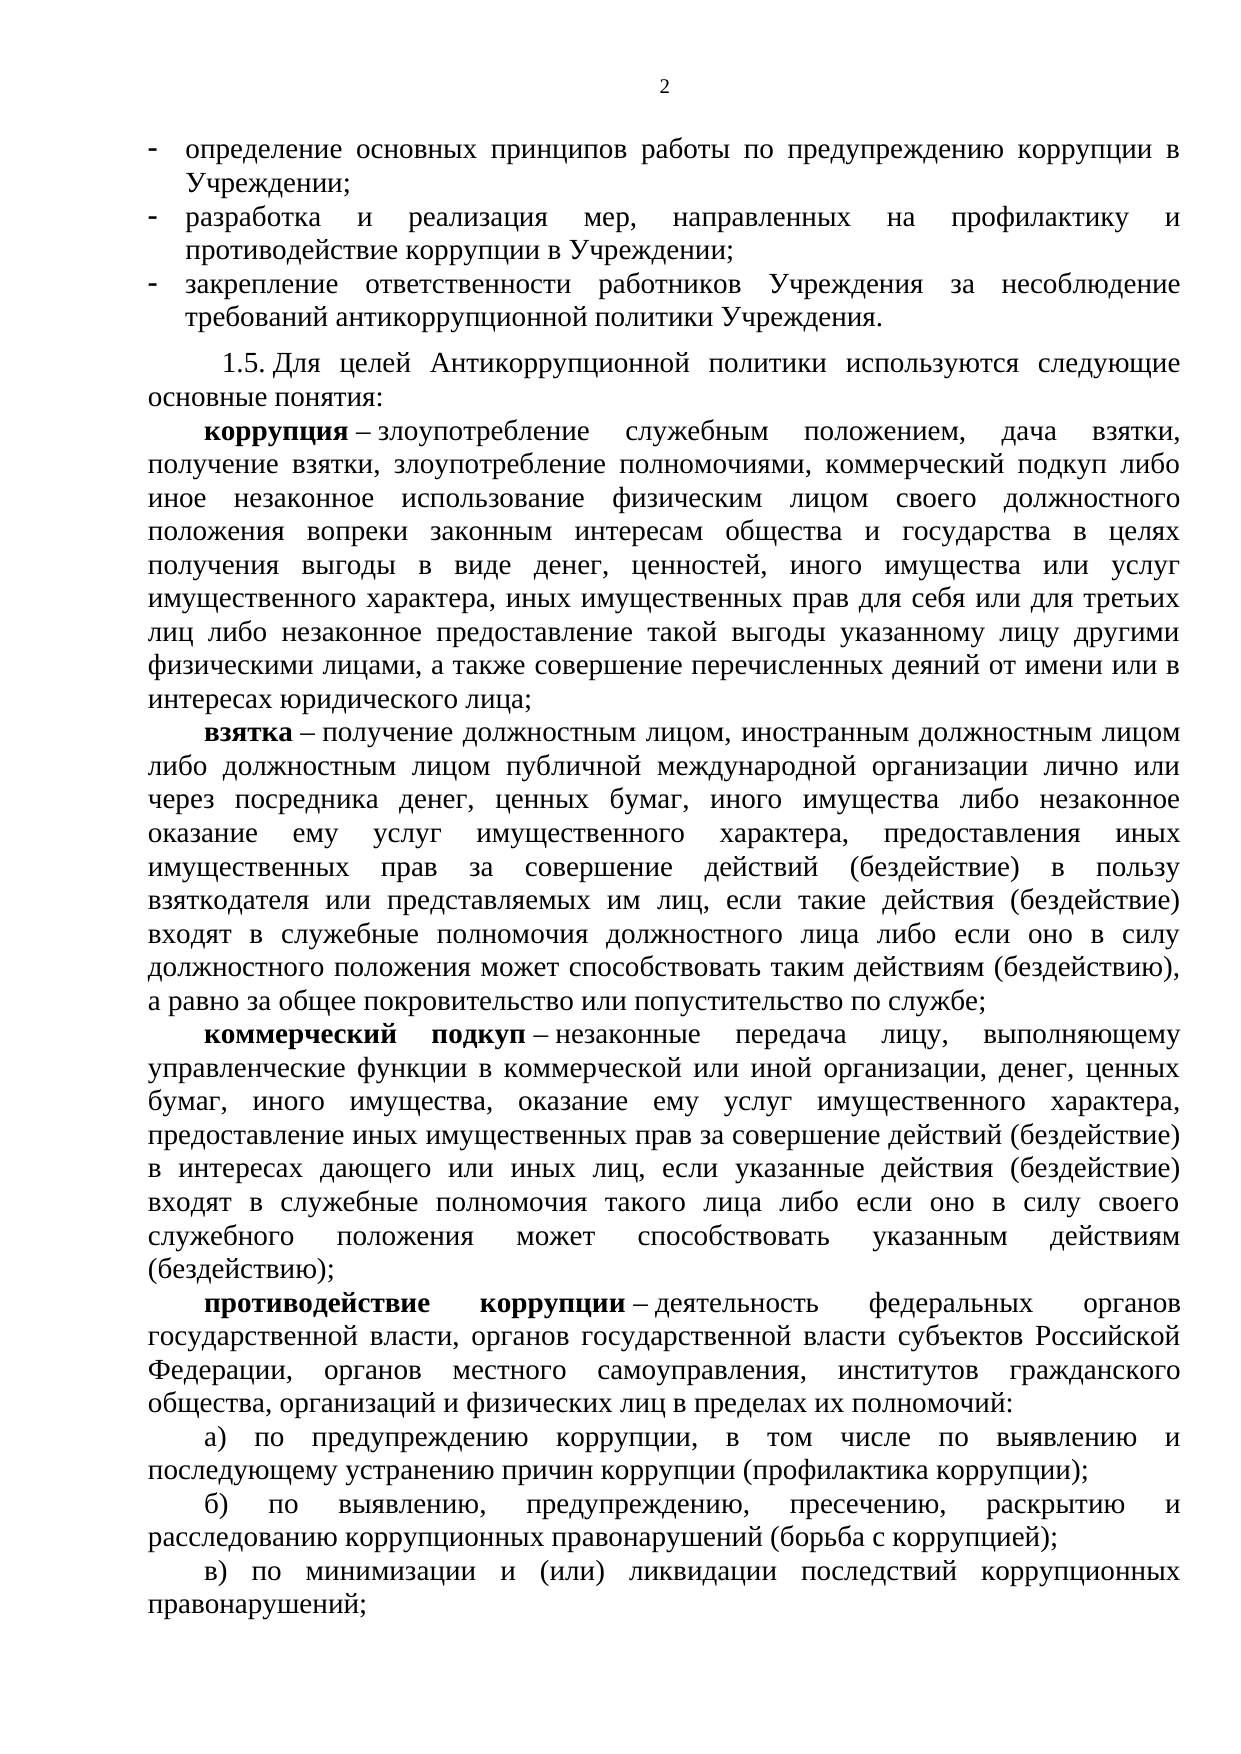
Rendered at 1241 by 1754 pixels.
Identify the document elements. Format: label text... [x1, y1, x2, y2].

text противодействие коррупции ‒ деятельность федеральных органов государственной власти, органов государственной власти субъектов Российской Федерации, органов местного самоуправления, институтов гражданского общества, организаций и физических лиц в пределах их полномочий: [148, 1285, 1181, 1419]
text б) по выявлению, предупреждению, пресечению, раскрытию и расследованию коррупционных правонарушений (борьба с коррупцией); [148, 1486, 1181, 1553]
list определение основных принципов работы по предупреждению коррупции в Учреждении; [148, 131, 1181, 199]
text в) по минимизации и (или) ликвидации последствий коррупционных правонарушений; [148, 1553, 1181, 1620]
text коммерческий подкуп ‒ незаконные передача лицу, выполняющему управленческие функции в коммерческой или иной организации, денег, ценных бумаг, иного имущества, оказание ему услуг имущественного характера, предоставление иных имущественных прав за совершение действий (бездействие) в интересах дающего или иных лиц, если указанные действия (бездействие) входят в служебные полномочия такого лица либо если оно в силу своего служебного положения может способствовать указанным действиям (бездействию); [148, 1016, 1181, 1285]
list закрепление ответственности работников Учреждения за несоблюдение требований антикоррупционной политики Учреждения. [148, 266, 1181, 333]
text взятка ‒ получение должностным лицом, иностранным должностным лицом либо должностным лицом публичной международной организации лично или через посредника денег, ценных бумаг, иного имущества либо незаконное оказание ему услуг имущественного характера, предоставления иных имущественных прав за совершение действий (бездействие) в пользу взяткодателя или представляемых им лиц, если такие действия (бездействие) входят в служебные полномочия должностного лица либо если оно в силу должностного положения может способствовать таким действиям (бездействию), а равно за общее покровительство или попустительство по службе; [148, 714, 1181, 1016]
text 1.5. Для целей Антикоррупционной политики используются следующие основные понятия: [148, 346, 1181, 413]
text а) по предупреждению коррупции, в том числе по выявлению и последующему устранению причин коррупции (профилактика коррупции); [148, 1419, 1181, 1486]
text коррупция ‒ злоупотребление служебным положением, дача взятки, получение взятки, злоупотребление полномочиями, коммерческий подкуп либо иное незаконное использование физическим лицом своего должностного положения вопреки законным интересам общества и государства в целях получения выгоды в виде денег, ценностей, иного имущества или услуг имущественного характера, иных имущественных прав для себя или для третьих лиц либо незаконное предоставление такой выгоды указанному лицу другими физическими лицами, а также совершение перечисленных деяний от имени или в интересах юридического лица; [148, 413, 1181, 714]
list разработка и реализация мер, направленных на профилактику и противодействие коррупции в Учреждении; [148, 199, 1181, 266]
